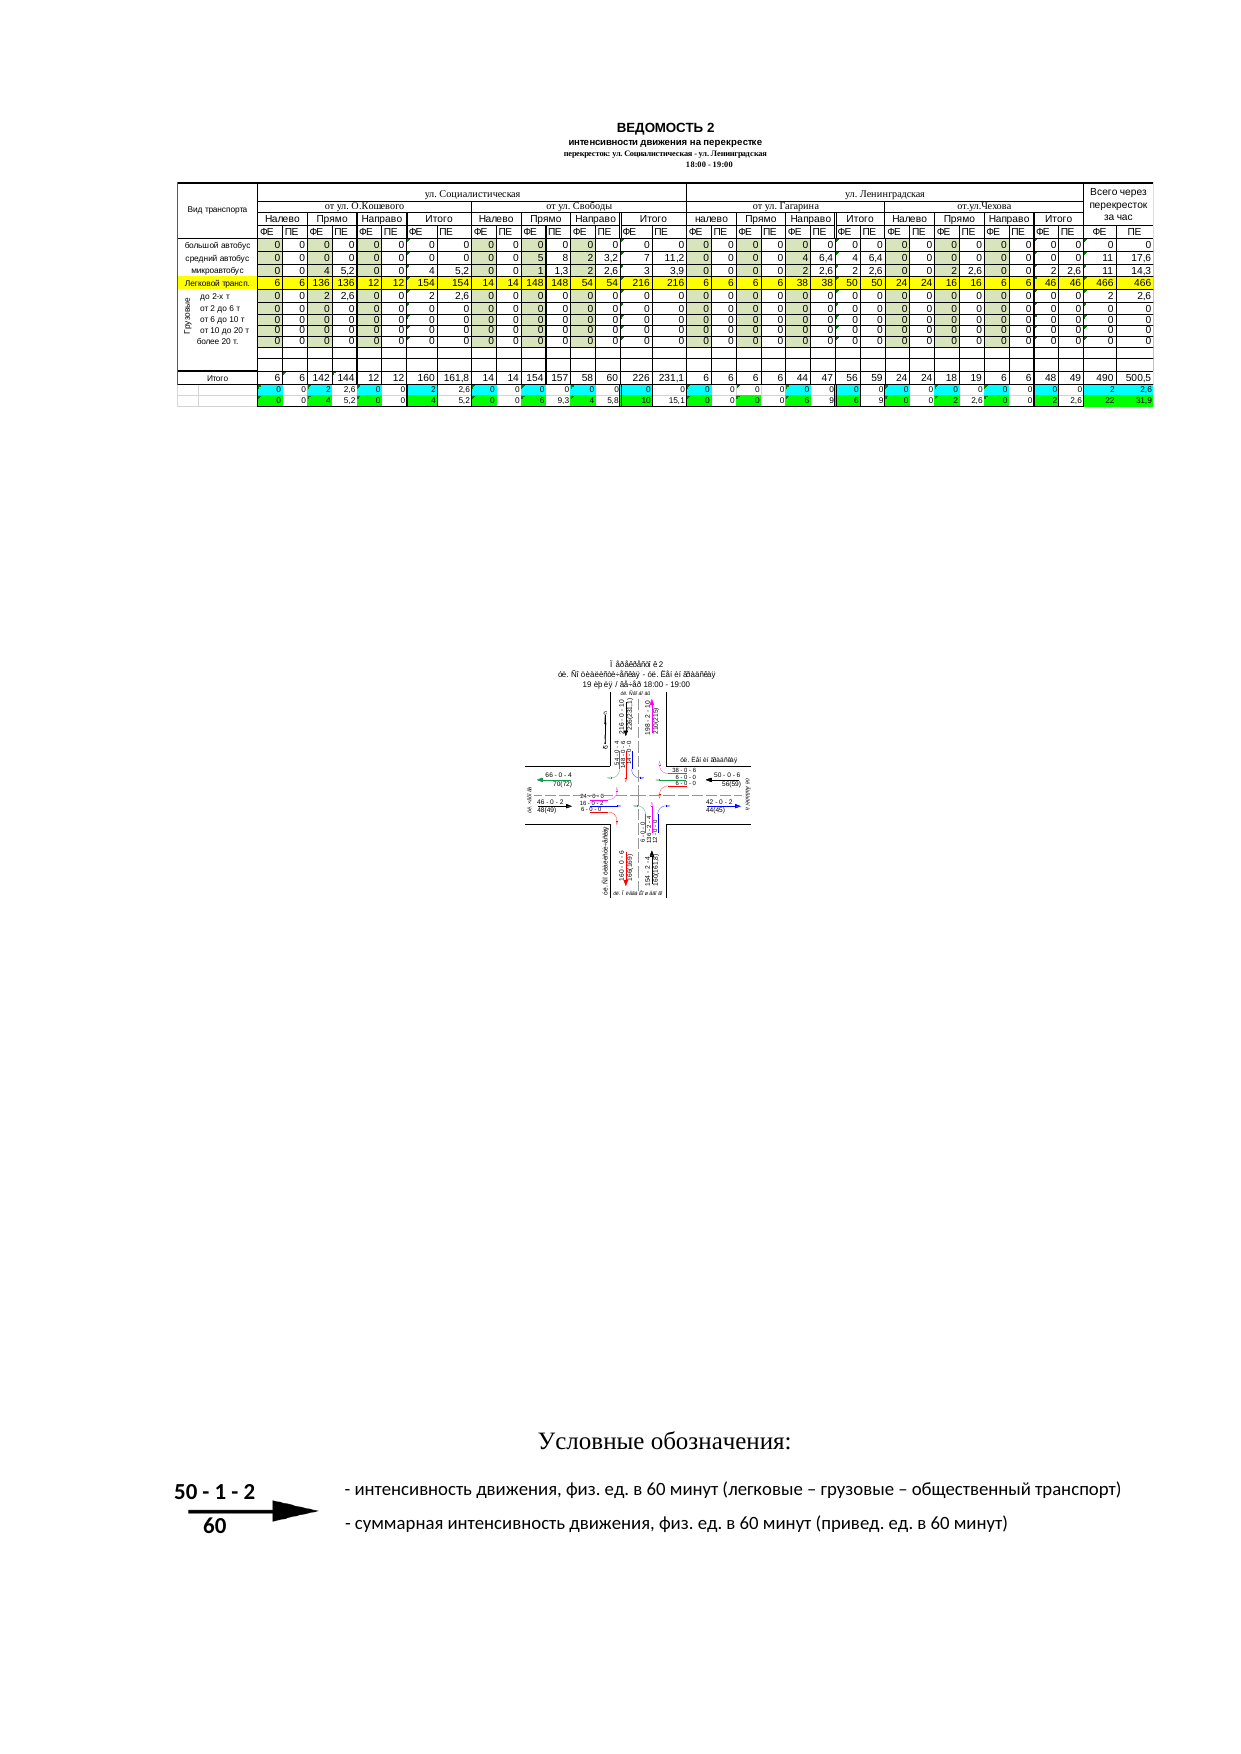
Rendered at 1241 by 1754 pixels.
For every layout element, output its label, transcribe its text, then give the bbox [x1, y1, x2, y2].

text Условные обозначения: [177, 1426, 1152, 1454]
picture [177, 1454, 342, 1569]
